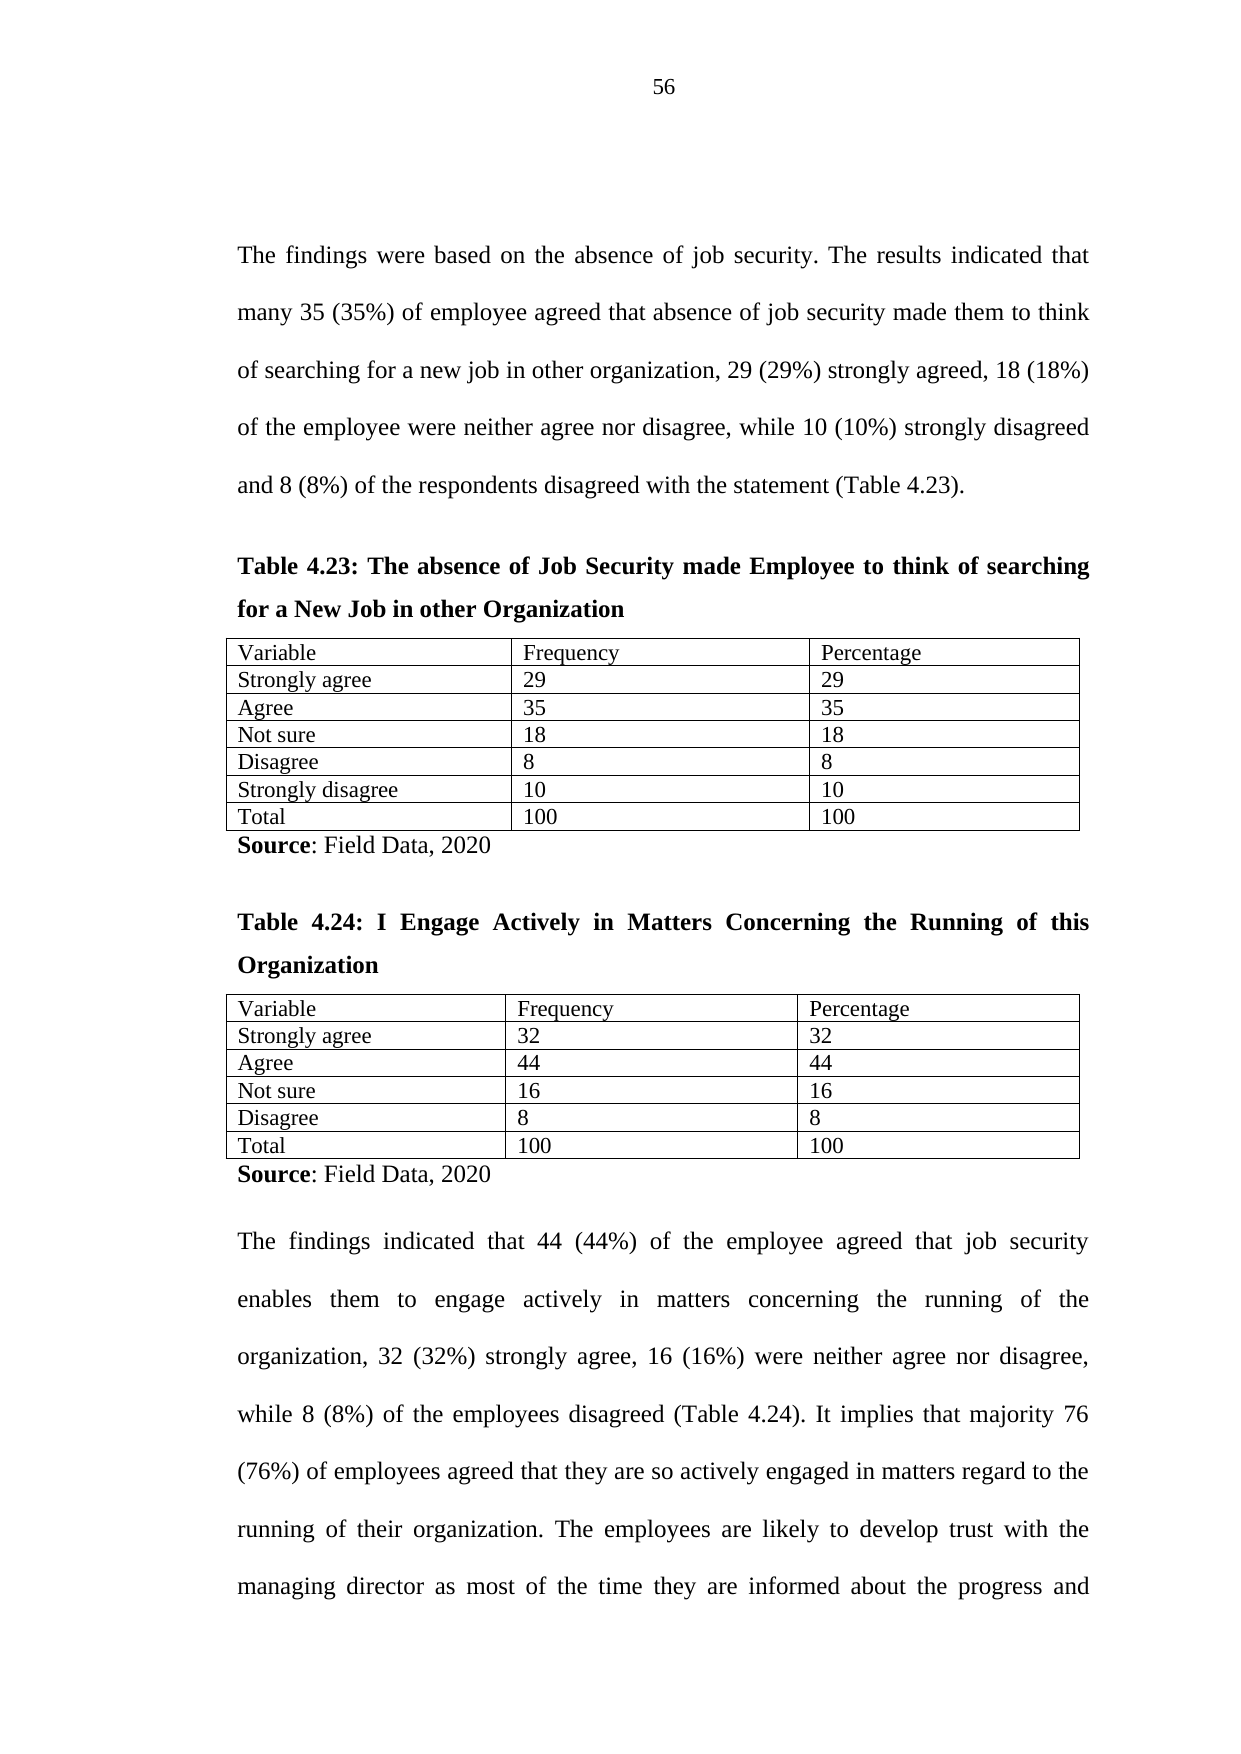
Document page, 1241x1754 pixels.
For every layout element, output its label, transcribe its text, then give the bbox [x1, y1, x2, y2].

table_cell 100 [512, 803, 809, 829]
table_header Variable [227, 995, 505, 1021]
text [237, 1226, 1090, 1600]
table_cell 32 [798, 1022, 1079, 1048]
table_cell 100 [506, 1132, 797, 1158]
table_cell 100 [810, 803, 1079, 829]
table_cell Strongly agree [227, 666, 511, 692]
table_cell 32 [506, 1022, 797, 1048]
table_cell 8 [798, 1104, 1079, 1131]
table_cell 44 [506, 1050, 797, 1076]
text Source: Field Data, 2020 [237, 1159, 1090, 1188]
table_cell 16 [506, 1077, 797, 1103]
table_cell 18 [512, 721, 809, 747]
table_cell Not sure [227, 721, 511, 747]
table_header Frequency [506, 995, 797, 1021]
table_cell Disagree [227, 748, 511, 775]
table_header Frequency [512, 639, 809, 665]
table_cell Agree [227, 1050, 505, 1076]
table_cell Disagree [227, 1104, 505, 1131]
table_cell Strongly agree [227, 1022, 505, 1048]
table_cell 16 [798, 1077, 1079, 1103]
table_cell Total [227, 1132, 505, 1158]
table_cell 100 [798, 1132, 1079, 1158]
table_cell 35 [810, 694, 1079, 720]
table_cell 10 [810, 776, 1079, 802]
table_cell 29 [810, 666, 1079, 692]
table_cell Not sure [227, 1077, 505, 1103]
table_cell 35 [512, 694, 809, 720]
table_cell 8 [512, 748, 809, 775]
table_cell 8 [810, 748, 1079, 775]
table_cell Agree [227, 694, 511, 720]
table_cell Strongly disagree [227, 776, 511, 802]
text The findings were based on the absence of job security. The results indicated that many 35 (35%) of employee agreed that absence of job security made them to think of searching for a new job in other organization, 29 (29%) strongly agreed, 18 (18%) of the employee were neither agree nor disagree, while 10 (10%) strongly disagreed and 8 (8%) of the respondents disagreed with the statement (Table 4.23). [237, 240, 1090, 499]
table_cell 8 [506, 1104, 797, 1131]
text Source: Field Data, 2020 [237, 831, 1090, 859]
table_cell 18 [810, 721, 1079, 747]
table_cell 44 [798, 1050, 1079, 1076]
table_header Percentage [810, 639, 1079, 665]
table_header Percentage [798, 995, 1079, 1021]
text Table 4.24: I Engage Actively in Matters Concerning the Running of this Organization [237, 907, 1090, 979]
table_cell Total [227, 803, 511, 829]
text Table 4.23: The absence of Job Security made Employee to think of searching for a New Job in other Organization [237, 551, 1090, 623]
table_cell 29 [512, 666, 809, 692]
table_header Variable [227, 639, 511, 665]
table_cell 10 [512, 776, 809, 802]
